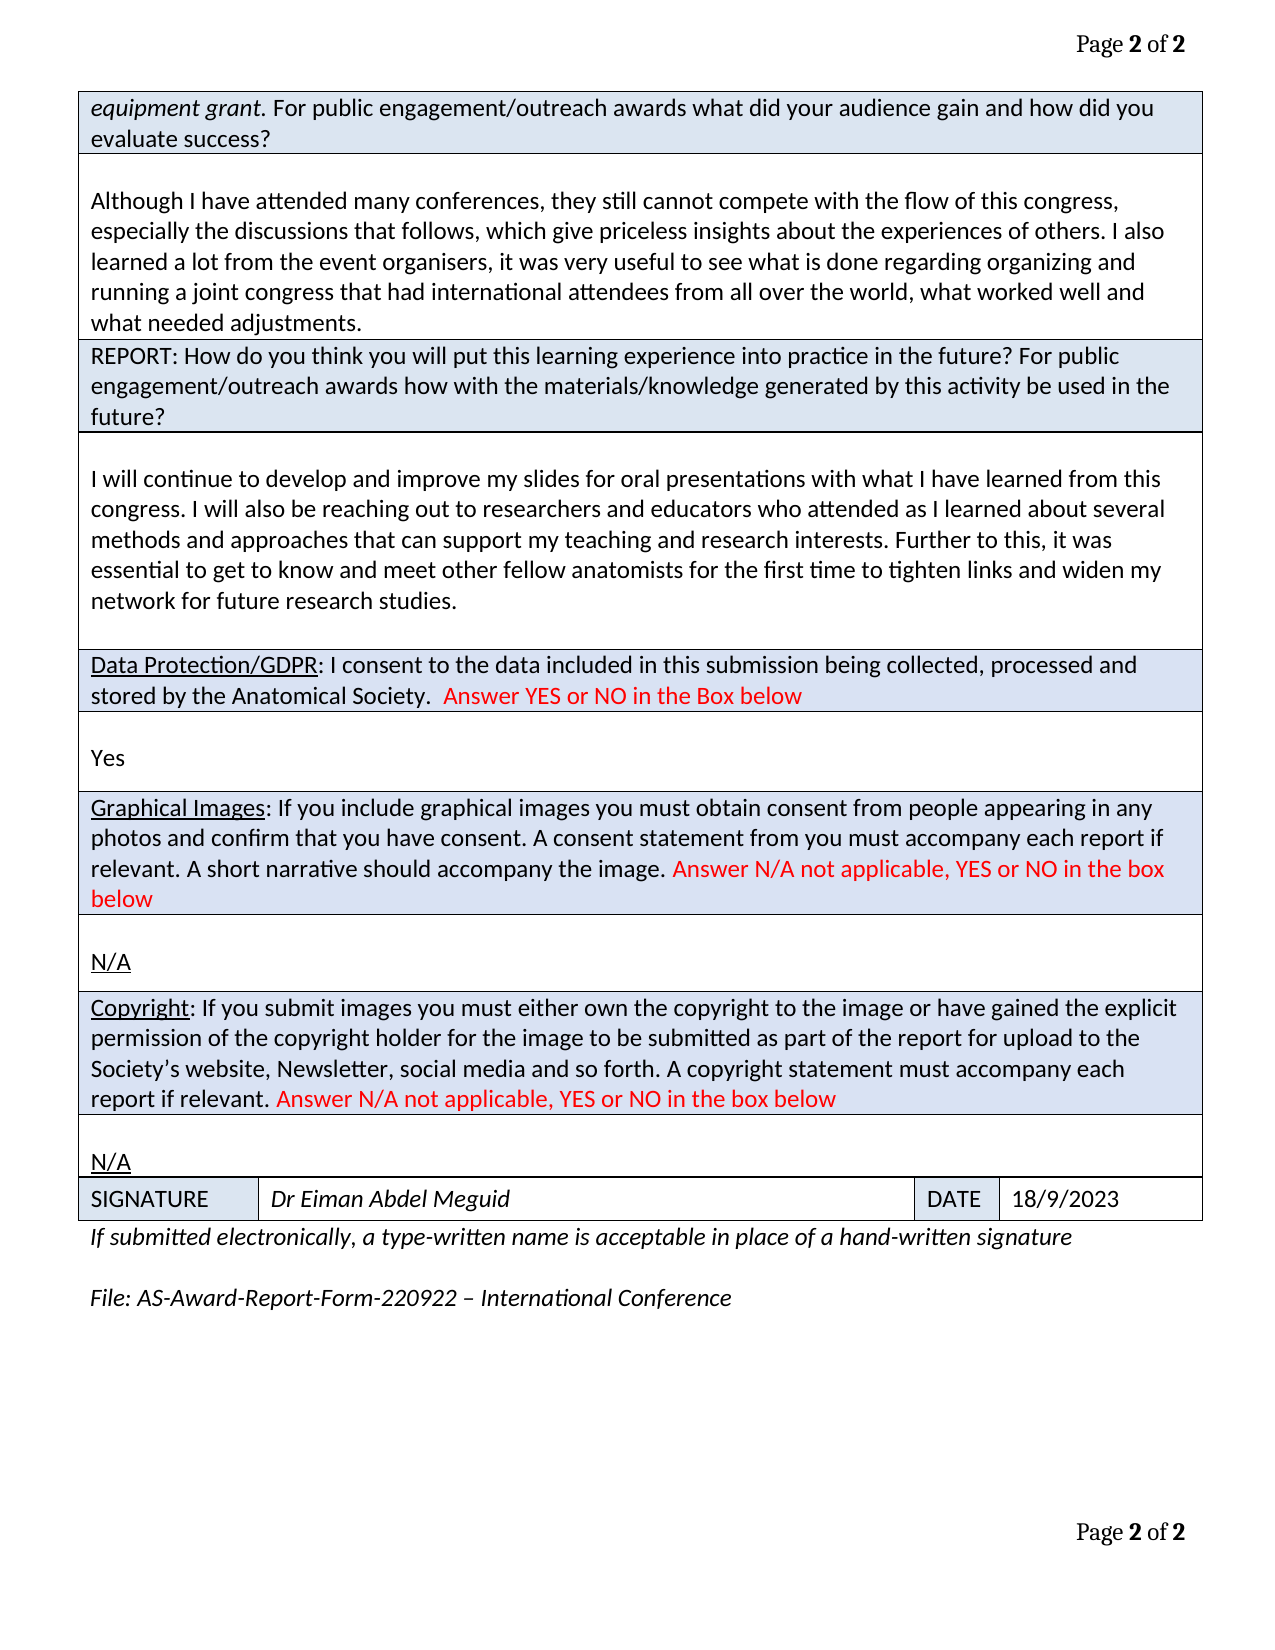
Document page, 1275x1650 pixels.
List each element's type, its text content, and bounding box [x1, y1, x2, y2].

table_cell SIGNATURE [79, 1178, 258, 1220]
table_cell Although I have attended many conferences, they still cannot compete with the flow of this congress, especially the discussions that follows, which give priceless insights about the experiences of others. I also learned a lot from the event organisers, it was very useful to see what is done regarding organizing and running a joint congress that had international attendees from all over the world, what worked well and what needed adjustments. [79, 154, 1202, 339]
table_cell I will continue to develop and improve my slides for oral presentations with what I have learned from this congress. I will also be reaching out to researchers and educators who attended as I learned about several methods and approaches that can support my teaching and research interests. Further to this, it was essential to get to know and meet other fellow anatomists for the first time to tighten links and widen my network for future research studies. [79, 433, 1202, 648]
table_cell DATE [915, 1178, 999, 1220]
table_cell Dr Eiman Abdel Meguid [259, 1178, 914, 1220]
table_cell Graphical Images: If you include graphical images you must obtain consent from people appearing in any photos and confirm that you have consent. A consent statement from you must accompany each report if relevant. A short narrative should accompany the image. Answer N/A not applicable, YES or NO in the box below [79, 792, 1202, 914]
table_cell N/A [79, 915, 1202, 991]
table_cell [79, 92, 1202, 153]
table_cell Data Protection/GDPR: I consent to the data included in this submission being collected, processed and stored by the Anatomical Society. Answer YES or NO in the Box below [79, 650, 1202, 711]
text If submitted electronically, a type-written name is acceptable in place of a hand-written signature [90, 1221, 1185, 1252]
text File: AS-Award-Report-Form-220922 – International Conference [90, 1282, 1185, 1313]
table_cell Copyright: If you submit images you must either own the copyright to the image or have gained the explicit permission of the copyright holder for the image to be submitted as part of the report for upload to the Society’s website, Newsletter, social media and so forth. A copyright statement must accompany each report if relevant. Answer N/A not applicable, YES or NO in the box below [79, 992, 1202, 1114]
table_cell N/A [79, 1115, 1202, 1176]
table_cell REPORT: How do you think you will put this learning experience into practice in the future? For public engagement/outreach awards how with the materials/knowledge generated by this activity be used in the future? [79, 340, 1202, 431]
table_cell Yes [79, 712, 1202, 791]
table_cell 18/9/2023 [1000, 1178, 1202, 1220]
